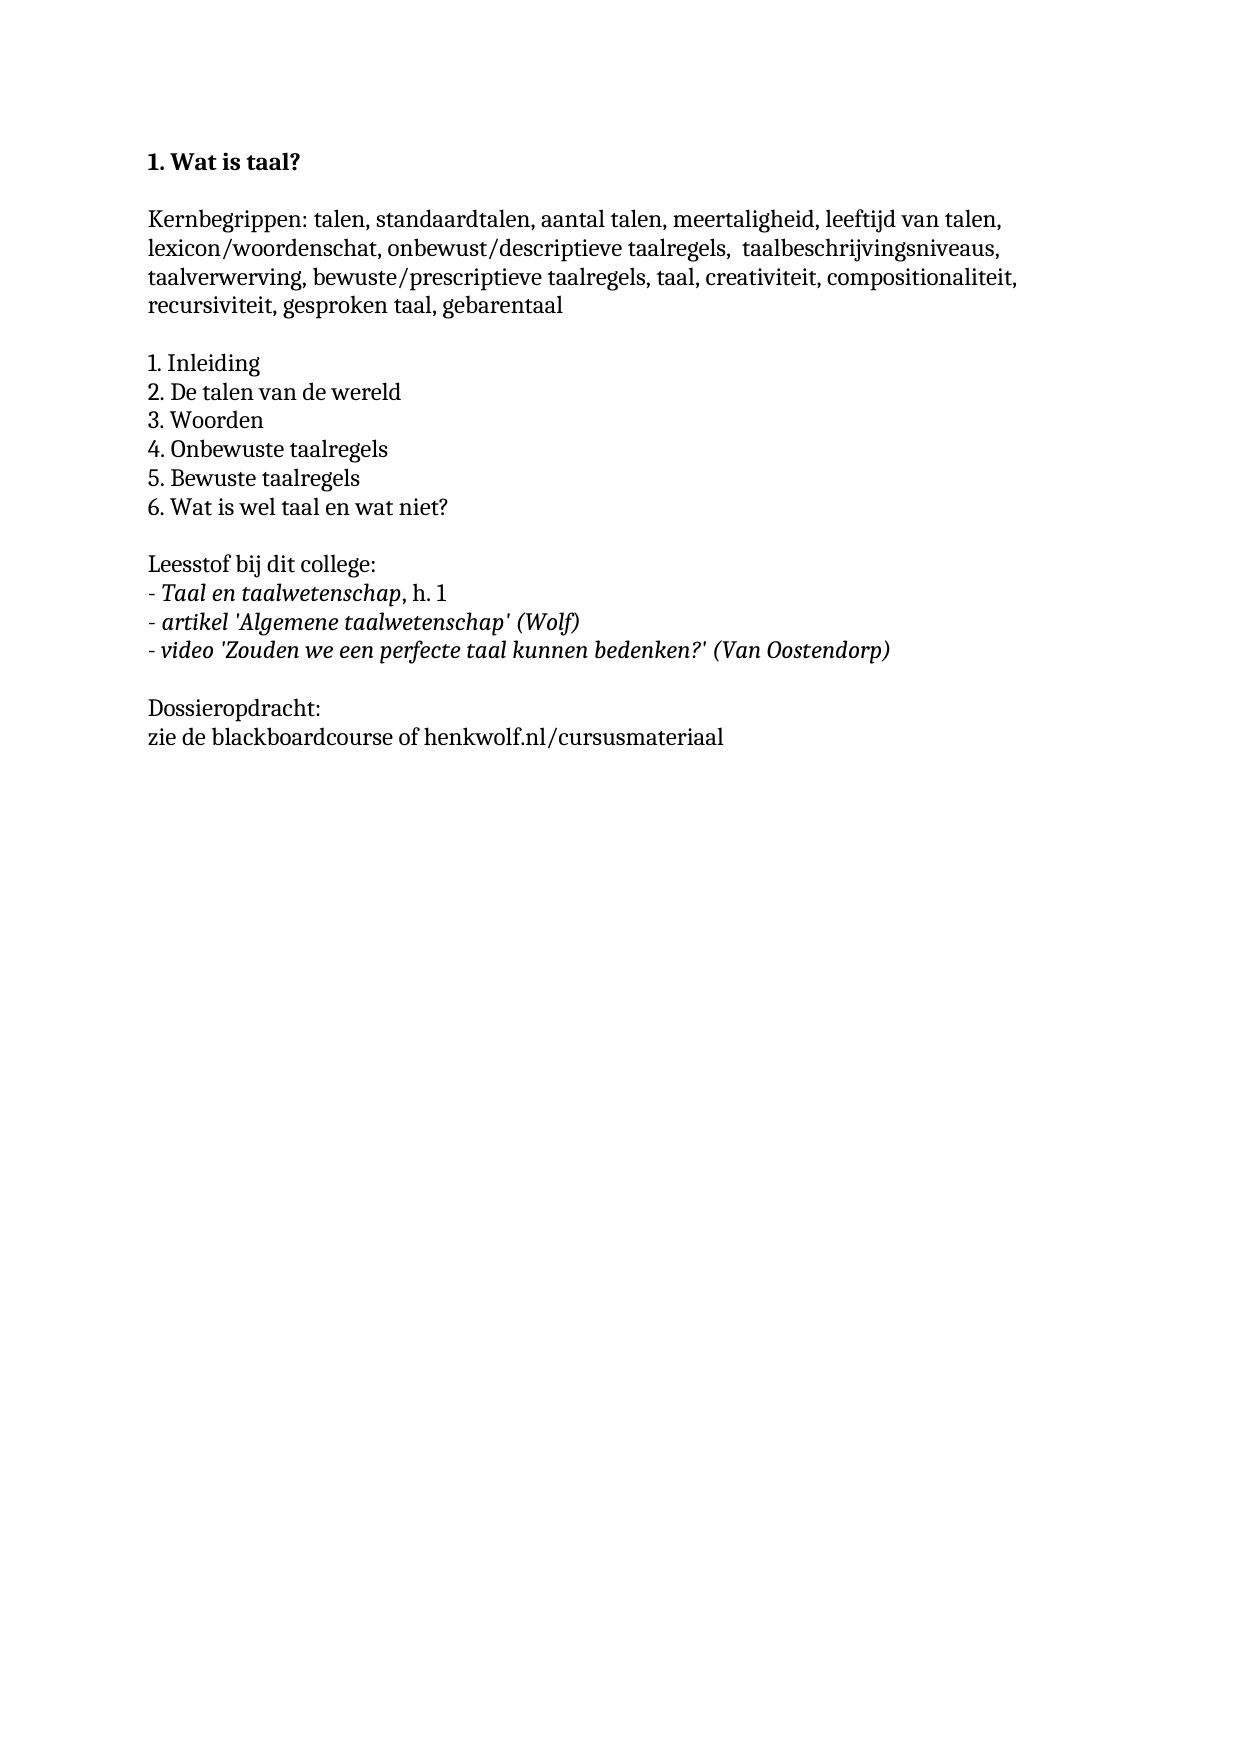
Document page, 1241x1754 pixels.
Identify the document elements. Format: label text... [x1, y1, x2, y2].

text 5. Bewuste taalregels [148, 464, 1093, 493]
text 1. Inleiding [148, 349, 1093, 378]
text 4. Onbewuste taalregels [148, 435, 1093, 464]
text Leesstof bij dit college: [148, 550, 1093, 579]
text - video 'Zouden we een perfecte taal kunnen bedenken?' (Van Oostendorp) [148, 636, 1093, 665]
text 3. Woorden [148, 406, 1093, 435]
text Kernbegrippen: talen, standaardtalen, aantal talen, meertaligheid, leeftijd van talen, lexicon/woordenschat, onbewust/descriptieve taalregels, taalbeschrijvingsniveaus, taalverwerving, bewuste/prescriptieve taalregels, taal, creativiteit, compositionaliteit, recursiviteit, gesproken taal, gebarentaal [148, 205, 1093, 320]
text - Taal en taalwetenschap, h. 1 - artikel 'Algemene taalwetenschap' (Wolf) [148, 579, 1093, 636]
text Dossieropdracht: zie de blackboardcourse of henkwolf.nl/cursusmateriaal [148, 694, 1093, 751]
text 6. Wat is wel taal en wat niet? [148, 493, 1093, 521]
text 1. Wat is taal? [148, 148, 1093, 176]
text 2. De talen van de wereld [148, 378, 1093, 406]
